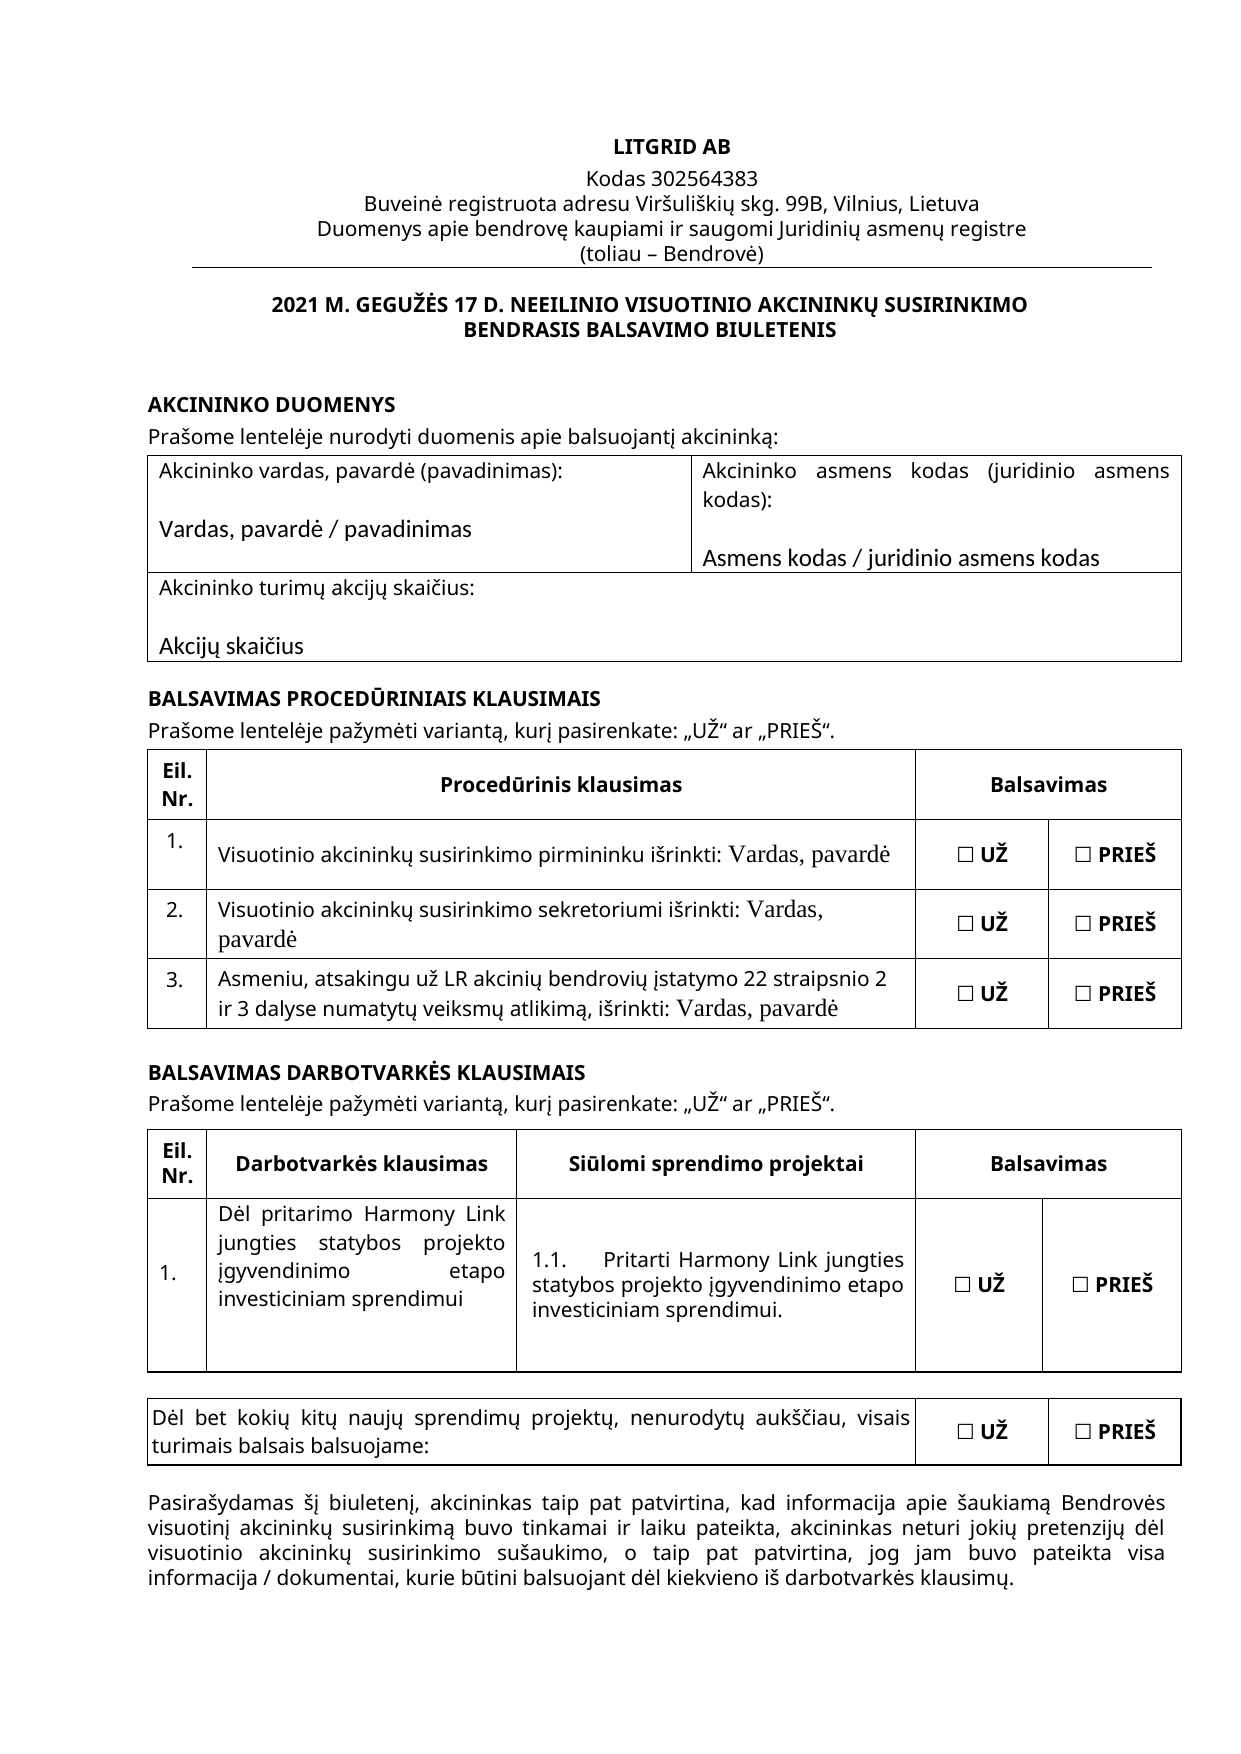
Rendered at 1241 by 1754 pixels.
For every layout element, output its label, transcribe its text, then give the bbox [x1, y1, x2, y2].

table_cell Asmeniu, atsakingu už LR akcinių bendrovių įstatymo 22 straipsnio 2 ir 3 dalyse numatytų veiksmų atlikimą, išrinkti: [207, 959, 915, 1028]
table_cell UŽ [916, 959, 1048, 1028]
table_header Siūlomi sprendimo projektai [517, 1130, 915, 1198]
text Prašome lentelėje pažymėti variantą, kurį pasirenkate: „UŽ“ ar „PRIEŠ“. [148, 718, 1152, 743]
text BALSAVIMAS PROCEDŪRINIAIS KLAUSIMAIS [148, 687, 1152, 712]
table_cell Visuotinio akcininkų susirinkimo sekretoriumi išrinkti: [207, 890, 915, 958]
text Pasirašydamas šį biuletenį, akcininkas taip pat patvirtina, kad informacija apie šaukiamą Bendrovės visuotinį akcininkų susirinkimą buvo tinkamai ir laiku pateikta, akcininkas neturi jokių pretenzijų dėl visuotinio akcininkų susirinkimo sušaukimo, o taip pat patvirtina, jog jam buvo pateikta visa informacija / dokumentai, kurie būtini balsuojant dėl kiekvieno iš darbotvarkės klausimų. [148, 1491, 1167, 1591]
table_header Darbotvarkės klausimas [207, 1130, 516, 1198]
table_header Dėl bet kokių kitų naujų sprendimų projektų, nenurodytų aukščiau, visais turimais balsais balsuojame: [148, 1399, 915, 1464]
table_cell UŽ [916, 890, 1048, 958]
table_cell Visuotinio akcininkų susirinkimo pirmininku išrinkti: [207, 820, 915, 888]
table_header Akcininko vardas, pavardė (pavadinimas): [148, 456, 691, 572]
table_cell PRIEŠ [1049, 890, 1181, 958]
text BALSAVIMAS DARBOTVARKĖS KLAUSIMAIS [148, 1060, 1152, 1085]
table_cell UŽ [916, 820, 1048, 888]
text BENDRASIS BALSAVIMO BIULETENIS [148, 318, 1152, 343]
table_cell Dėl pritarimo Harmony Link jungties statybos projekto įgyvendinimo etapo investiciniam sprendimui [207, 1199, 516, 1371]
table_header Eil. Nr. [148, 1130, 206, 1198]
table_cell PRIEŠ [1049, 959, 1181, 1028]
table_header Akcininko asmens kodas (juridinio asmens kodas): [692, 456, 1181, 572]
table_header UŽ [916, 1399, 1048, 1464]
text Prašome lentelėje nurodyti duomenis apie balsuojantį akcininką: [148, 424, 1152, 449]
text Prašome lentelėje pažymėti variantą, kurį pasirenkate: „UŽ“ ar „PRIEŠ“. [148, 1091, 1152, 1116]
table_cell [148, 890, 206, 958]
table_header LITGRID AB Kodas 302564383 Buveinė registruota adresu Viršuliškių skg. 99B, Vilnius, Lietuva Duomenys apie bendrovę kaupiami ir saugomi Juridinių asmenų registre (toliau – Bendrovė) [192, 132, 1152, 267]
table_cell [148, 820, 206, 888]
table_header Balsavimas [916, 1130, 1181, 1198]
table_cell [148, 1199, 206, 1371]
table_cell PRIEŠ [1049, 820, 1181, 888]
table_cell Pritarti Harmony Link jungties statybos projekto įgyvendinimo etapo investiciniam sprendimui. [517, 1199, 915, 1371]
table_cell UŽ [916, 1199, 1042, 1371]
table_cell Akcininko turimų akcijų skaičius: [148, 573, 1181, 661]
table_header PRIEŠ [1049, 1399, 1180, 1464]
table_cell [148, 959, 206, 1028]
table_header Balsavimas [916, 750, 1181, 819]
text AKCININKO DUOMENYS [148, 393, 1152, 418]
text 2021 M. GEGUŽĖS 17 D. NEEILINIO visuotinio akcininkų susirinkimo [148, 293, 1152, 318]
table_header Eil. Nr. [148, 750, 206, 819]
table_cell PRIEŠ [1043, 1199, 1181, 1371]
table_header Procedūrinis klausimas [207, 750, 915, 819]
